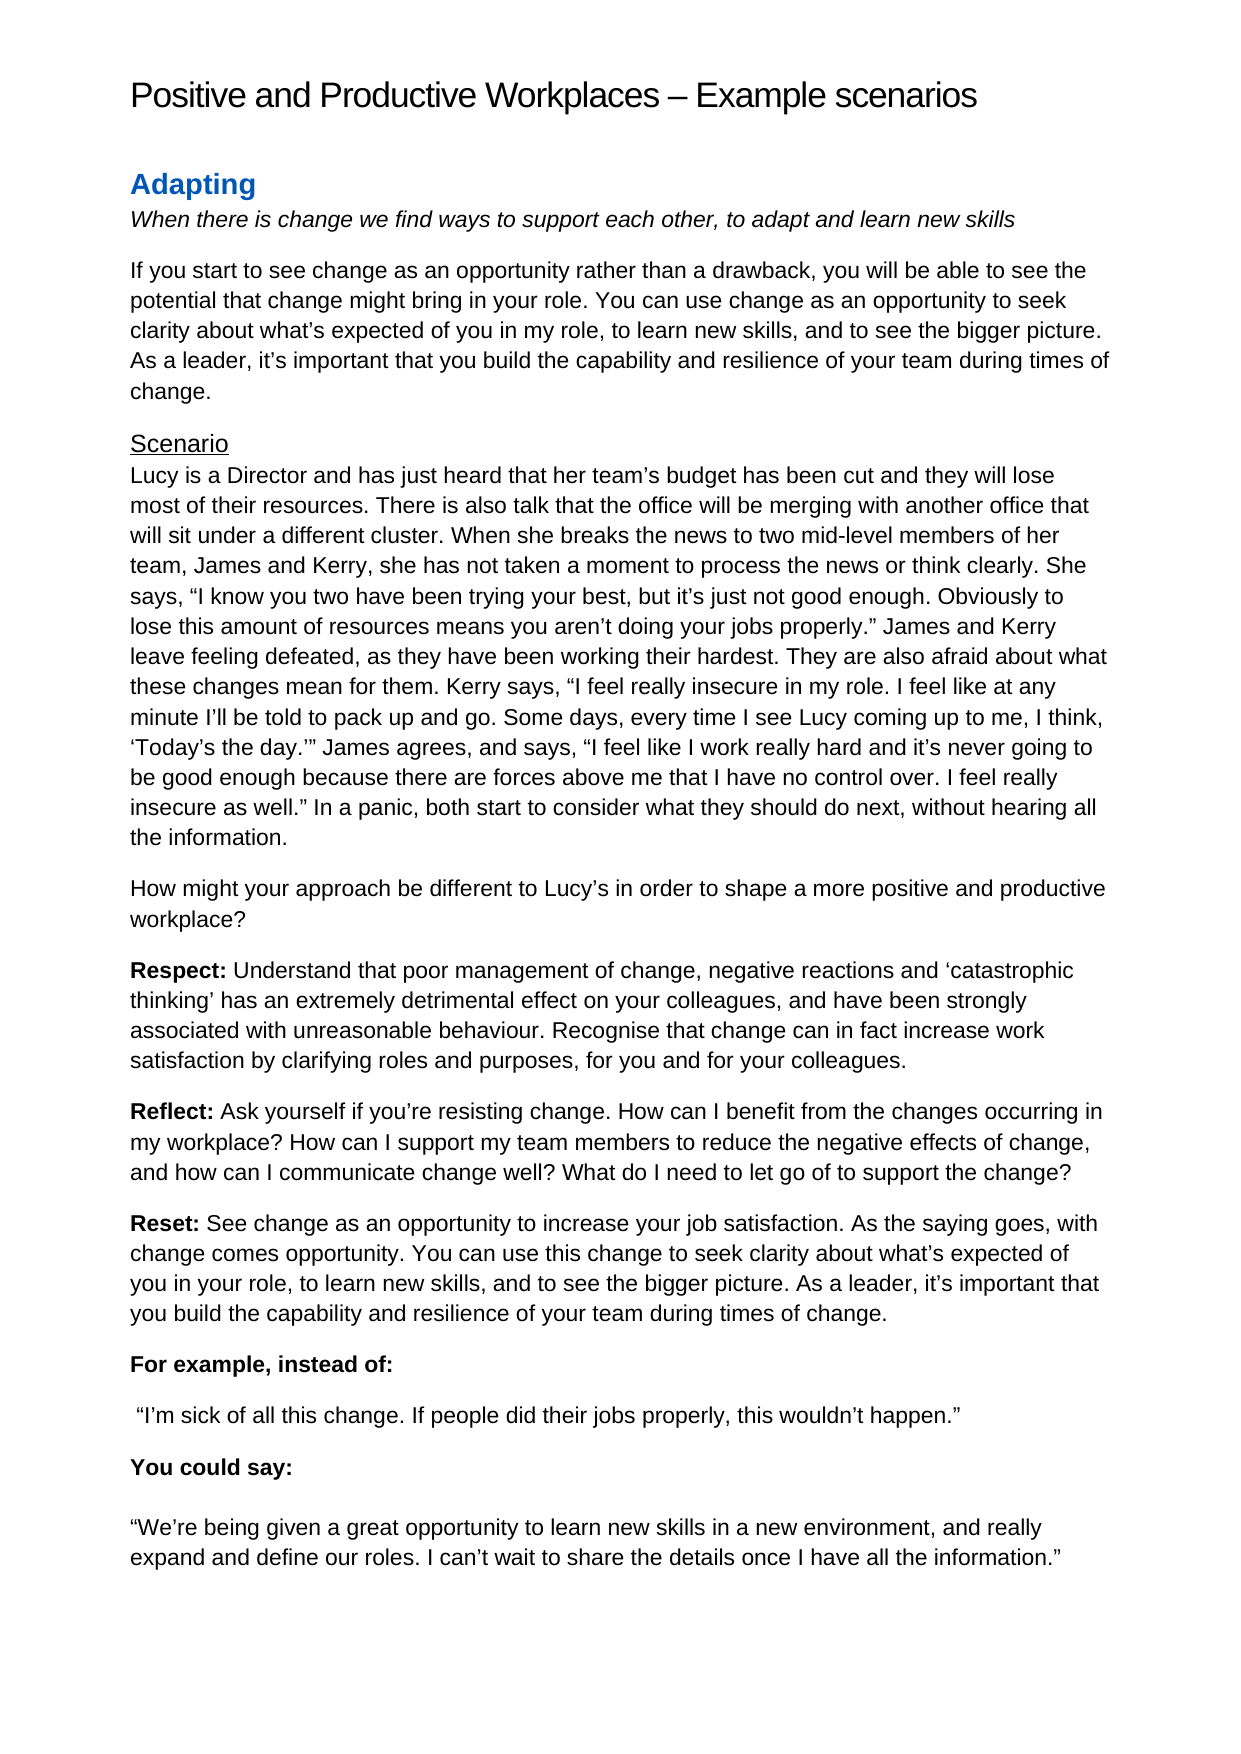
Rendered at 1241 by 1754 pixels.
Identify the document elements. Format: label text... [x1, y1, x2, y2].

text Lucy is a Director and has just heard that her team’s budget has been cut and they will lose most of their resources. There is also talk that the office will be merging with another office that will sit under a different cluster. When she breaks the news to two mid-level members of her team, James and Kerry, she has not taken a moment to process the news or think clearly. She says, “I know you two have been trying your best, but it’s just not good enough. Obviously to lose this amount of resources means you aren’t doing your jobs properly.” James and Kerry leave feeling defeated, as they have been working their hardest. They are also afraid about what these changes mean for them. Kerry says, “I feel really insecure in my role. I feel like at any minute I’ll be told to pack up and go. Some days, every time I see Lucy coming up to me, I think, ‘Today’s the day.’” James agrees, and says, “I feel like I work really hard and it’s never going to be good enough because there are forces above me that I have no control over. I feel really insecure as well.” In a panic, both start to consider what they should do next, without hearing all the information. [130, 462, 1110, 851]
text “I’m sick of all this change. If people did their jobs properly, this wouldn’t happen.” [130, 1402, 1110, 1429]
text You could say: “We’re being given a great opportunity to learn new skills in a new environment, and really expand and define our roles. I can’t wait to share the details once I have all the information.” [130, 1453, 1110, 1570]
text How might your approach be different to Lucy’s in order to shape a more positive and productive workplace? [130, 875, 1110, 932]
text For example, instead of: [130, 1351, 1110, 1378]
text Respect: Understand that poor management of change, negative reactions and ‘catastrophic thinking’ has an extremely detrimental effect on your colleagues, and have been strongly associated with unreasonable behaviour. Recognise that change can in fact increase work satisfaction by clarifying roles and purposes, for you and for your colleagues. [130, 957, 1110, 1073]
text Reset: See change as an opportunity to increase your job satisfaction. As the saying goes, with change comes opportunity. You can use this change to seek clarity about what’s expected of you in your role, to learn new skills, and to see the bigger picture. As a leader, it’s important that you build the capability and resilience of your team during times of change. [130, 1210, 1110, 1327]
text When there is change we find ways to support each other, to adapt and learn new skills [130, 206, 1110, 232]
subtitle Adapting [130, 167, 1110, 201]
text Reflect: Ask yourself if you’re resisting change. How can I benefit from the changes occurring in my workplace? How can I support my team members to reduce the negative effects of change, and how can I communicate change well? What do I need to let go of to support the change? [130, 1098, 1110, 1185]
text If you start to see change as an opportunity rather than a drawback, you will be able to see the potential that change might bring in your role. You can use change as an opportunity to seek clarity about what’s expected of you in my role, to learn new skills, and to see the bigger picture. As a leader, it’s important that you build the capability and resilience of your team during times of change. [130, 257, 1110, 404]
subtitle Scenario [130, 429, 1110, 457]
